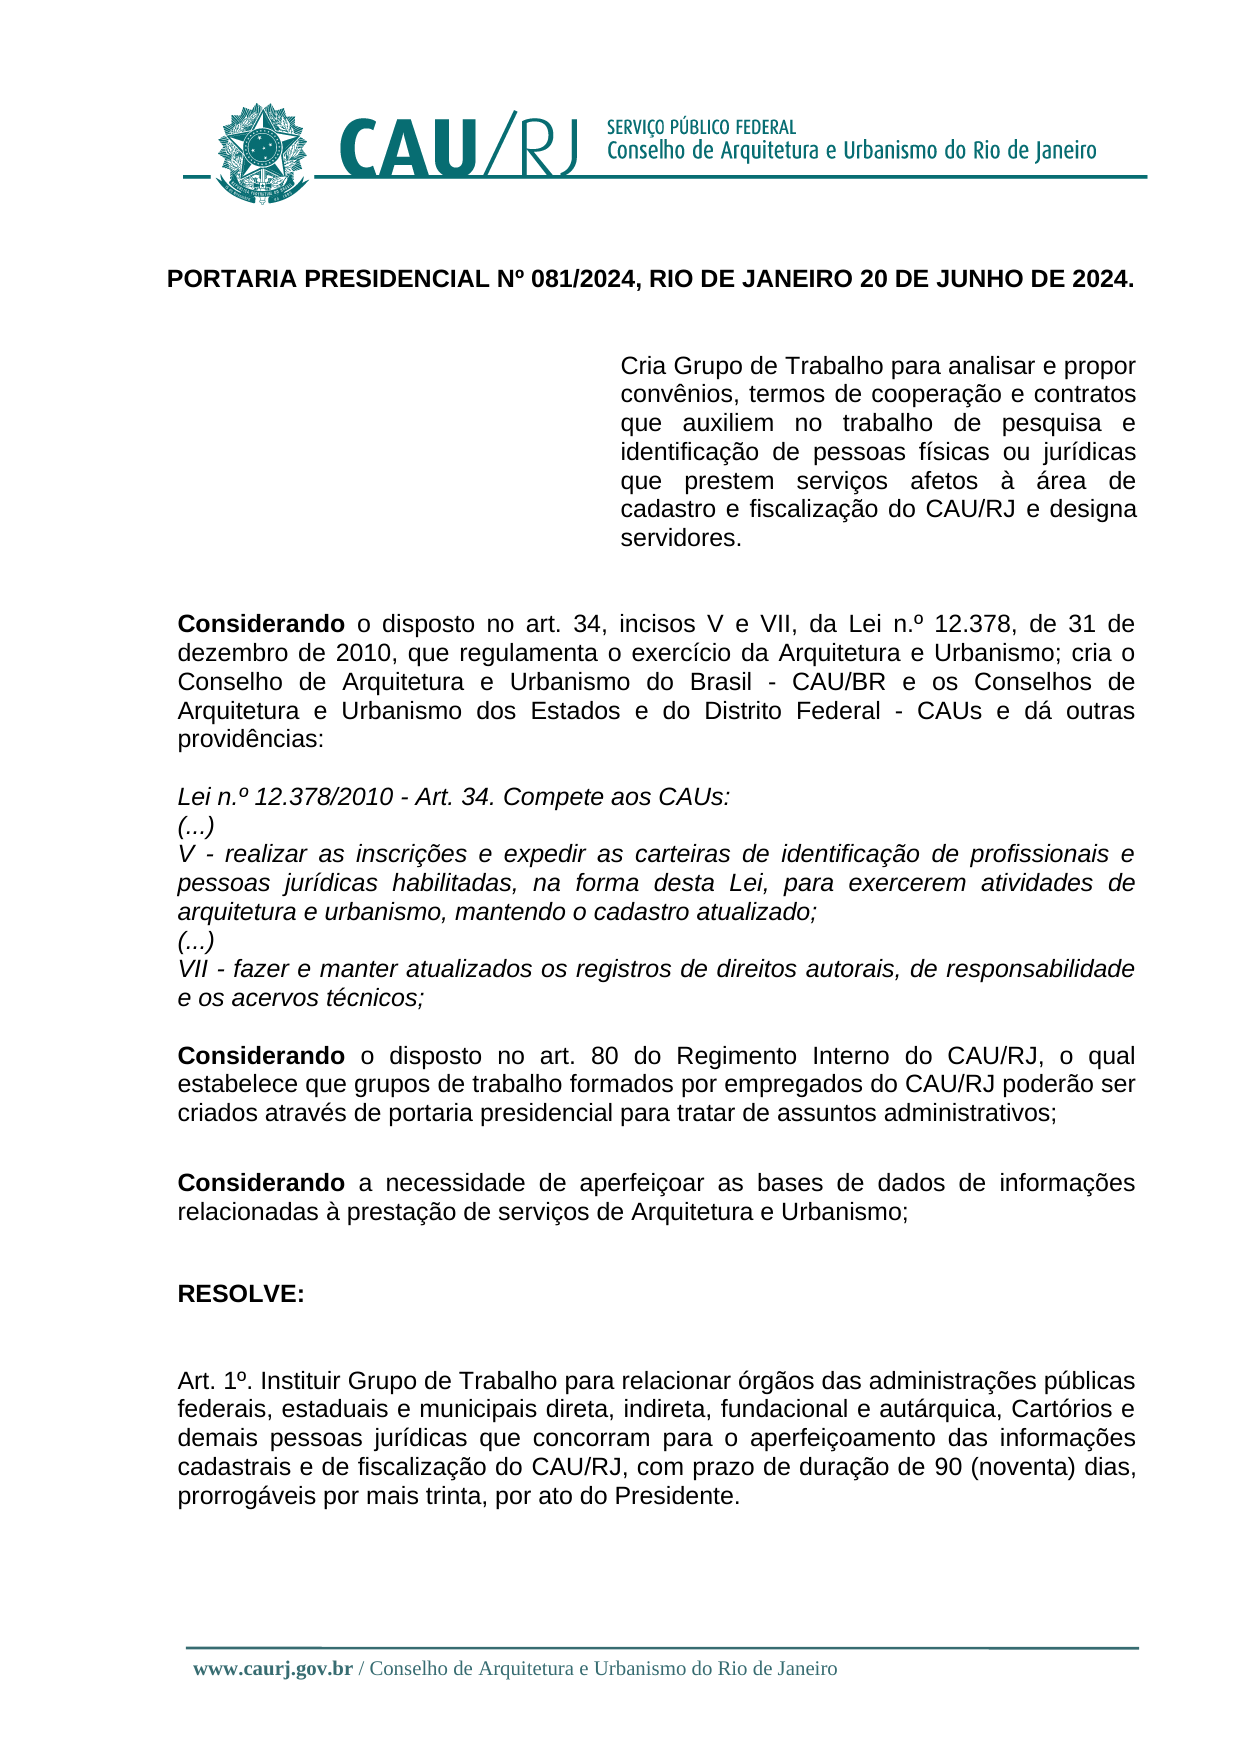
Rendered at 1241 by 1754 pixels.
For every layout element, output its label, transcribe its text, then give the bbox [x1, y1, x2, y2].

text Cria Grupo de Trabalho para analisar e propor convênios, termos de cooperação e contratos que auxiliem no trabalho de pesquisa e identificação de pessoas físicas ou jurídicas que prestem serviços afetos à área de cadastro e fiscalização do CAU/RJ e designa servidores. [620, 351, 1137, 552]
text (...) [177, 811, 1137, 839]
text VII - fazer e manter atualizados os registros de direitos autorais, de responsabilidade e os acervos técnicos; [177, 954, 1137, 1012]
text (...) [177, 926, 1137, 954]
text Considerando a necessidade de aperfeiçoar as bases de dados de informações relacionadas à prestação de serviços de Arquitetura e Urbanismo; [177, 1168, 1137, 1226]
text RESOLVE: [177, 1279, 1137, 1308]
text V - realizar as inscrições e expedir as carteiras de identificação de profissionais e pessoas jurídicas habilitadas, na forma desta Lei, para exercerem atividades de arquitetura e urbanismo, mantendo o cadastro atualizado; [177, 839, 1137, 926]
picture [177, 73, 1151, 234]
text PORTARIA PRESIDENCIAL Nº 081/2024, RIO DE JANEIRO 20 DE JUNHO DE 2024. [165, 264, 1137, 293]
text Art. 1º. Instituir Grupo de Trabalho para relacionar órgãos das administrações públicas federais, estaduais e municipais direta, indireta, fundacional e autárquica, Cartórios e demais pessoas jurídicas que concorram para o aperfeiçoamento das informações cadastrais e de fiscalização do CAU/RJ, com prazo de duração de 90 (noventa) dias, prorrogáveis por mais trinta, por ato do Presidente. [177, 1366, 1137, 1509]
text Lei n.º 12.378/2010 - Art. 34. Compete aos CAUs: [177, 782, 1137, 811]
text Considerando o disposto no art. 34, incisos V e VII, da Lei n.º 12.378, de 31 de dezembro de 2010, que regulamenta o exercício da Arquitetura e Urbanismo; cria o Conselho de Arquitetura e Urbanismo do Brasil - CAU/BR e os Conselhos de Arquitetura e Urbanismo dos Estados e do Distrito Federal - CAUs e dá outras providências: [177, 609, 1137, 753]
text Considerando o disposto no art. 80 do Regimento Interno do CAU/RJ, o qual estabelece que grupos de trabalho formados por empregados do CAU/RJ poderão ser criados através de portaria presidencial para tratar de assuntos administrativos; [177, 1041, 1137, 1127]
